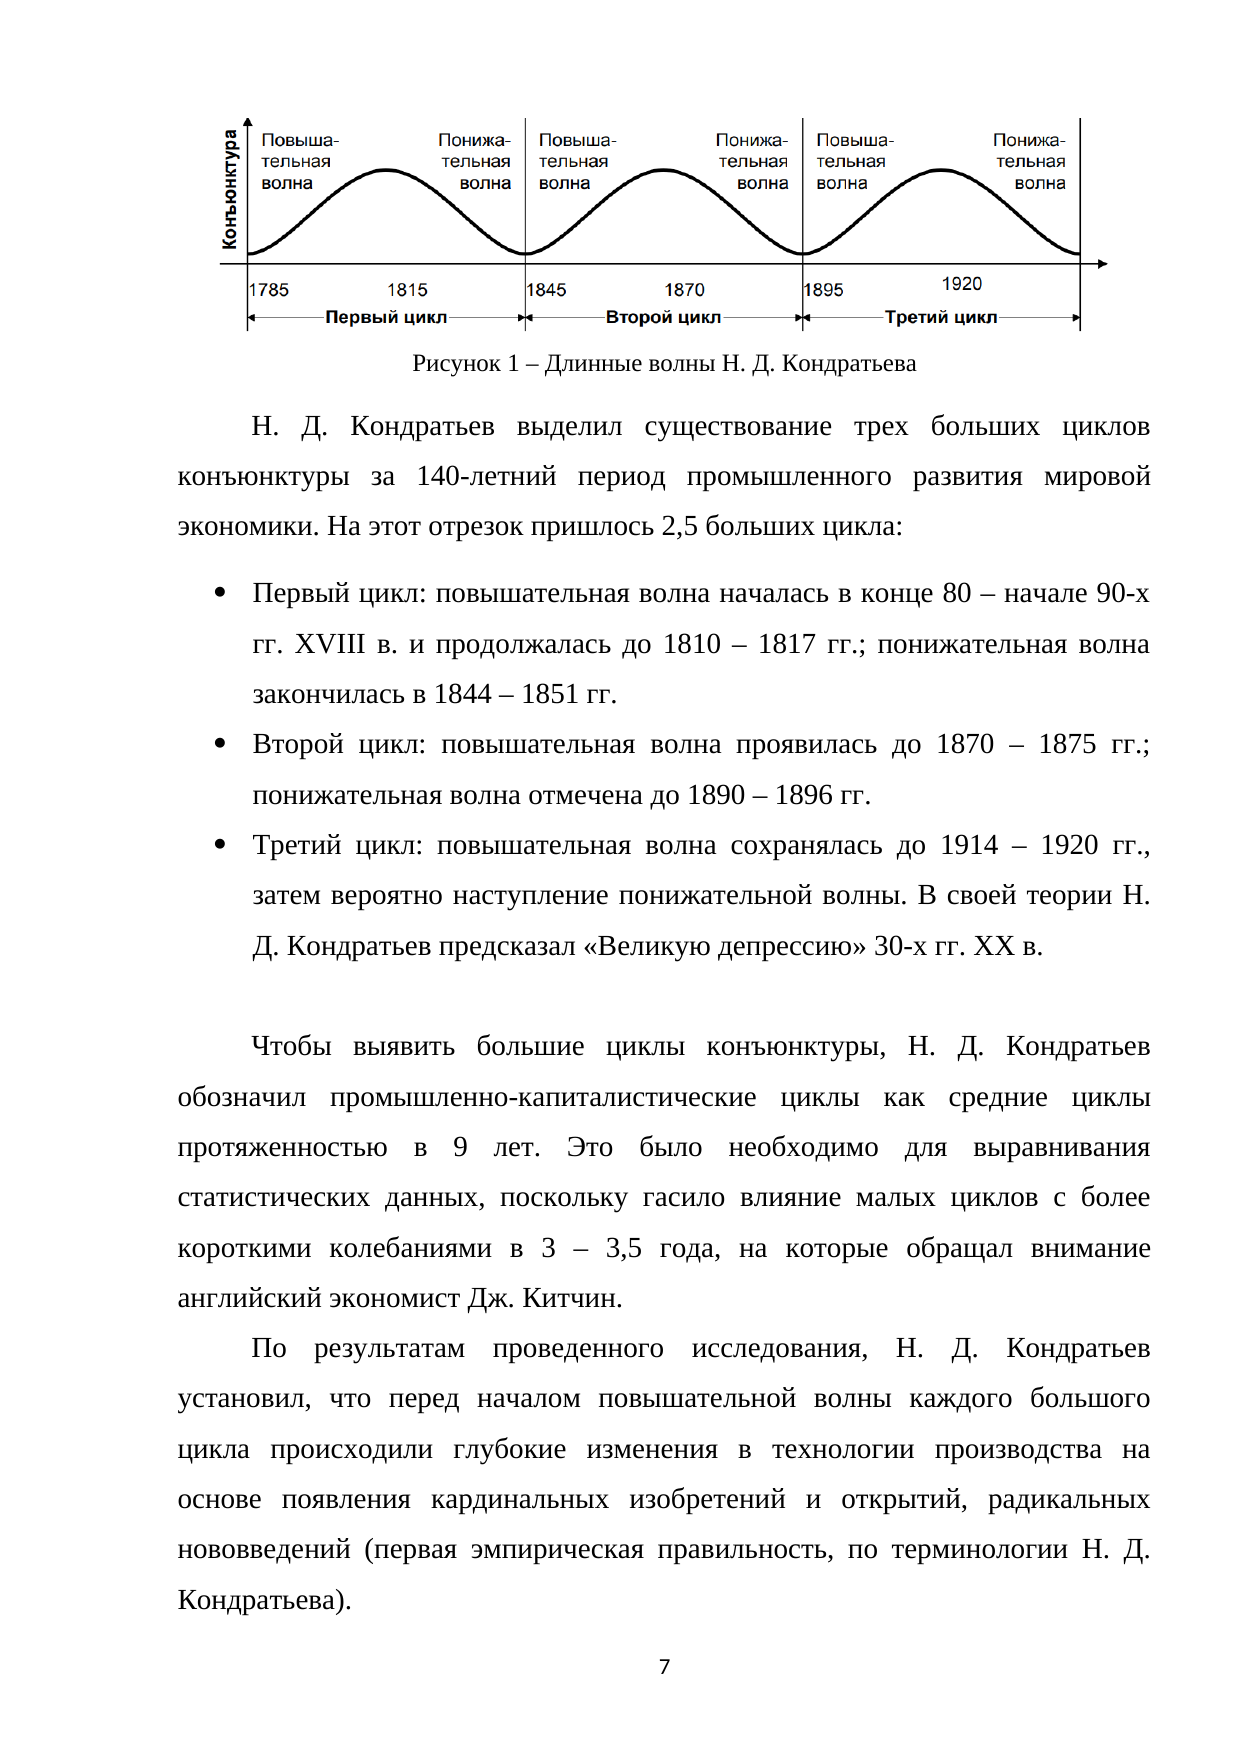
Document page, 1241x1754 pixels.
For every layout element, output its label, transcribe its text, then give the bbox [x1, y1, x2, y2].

text Рисунок 1 – Длинные волны Н. Д. Кондратьева [177, 348, 1152, 377]
list Третий цикл: повышательная волна сохранялась до 1914 – 1920 гг., затем вероятно наступление понижательной волны. В своей теории Н. Д. Кондратьев предсказал «Великую депрессию» 30-х гг. XX в. [215, 827, 1152, 961]
text Чтобы выявить большие циклы конъюнктуры, Н. Д. Кондратьев обозначил промышленно-капиталистические циклы как средние циклы протяженностью в 9 лет. Это было необходимо для выравнивания статистических данных, поскольку гасило влияние малых циклов с более короткими колебаниями в 3 – 3,5 года, на которые обращал внимание английский экономист Дж. Китчин. [177, 1028, 1152, 1313]
list Первый цикл: повышательная волна началась в конце 80 – начале 90-х гг. XVIII в. и продолжалась до 1810 – 1817 гг.; понижательная волна закончилась в 1844 – 1851 гг. [215, 575, 1152, 709]
text По результатам проведенного исследования, Н. Д. Кондратьев установил, что перед началом повышательной волны каждого большого цикла происходили глубокие изменения в технологии производства на основе появления кардинальных изобретений и открытий, радикальных нововведений (первая эмпирическая правильность, по терминологии Н. Д. Кондратьева). [177, 1330, 1152, 1615]
list Второй цикл: повышательная волна проявилась до 1870 – 1875 гг.; понижательная волна отмечена до 1890 – 1896 гг. [215, 726, 1152, 810]
text Н. Д. Кондратьев выделил существование трех больших циклов конъюнктуры за 140-летний период промышленного развития мировой экономики. На этот отрезок пришлось 2,5 больших цикла: [177, 408, 1152, 542]
picture [219, 118, 1110, 334]
